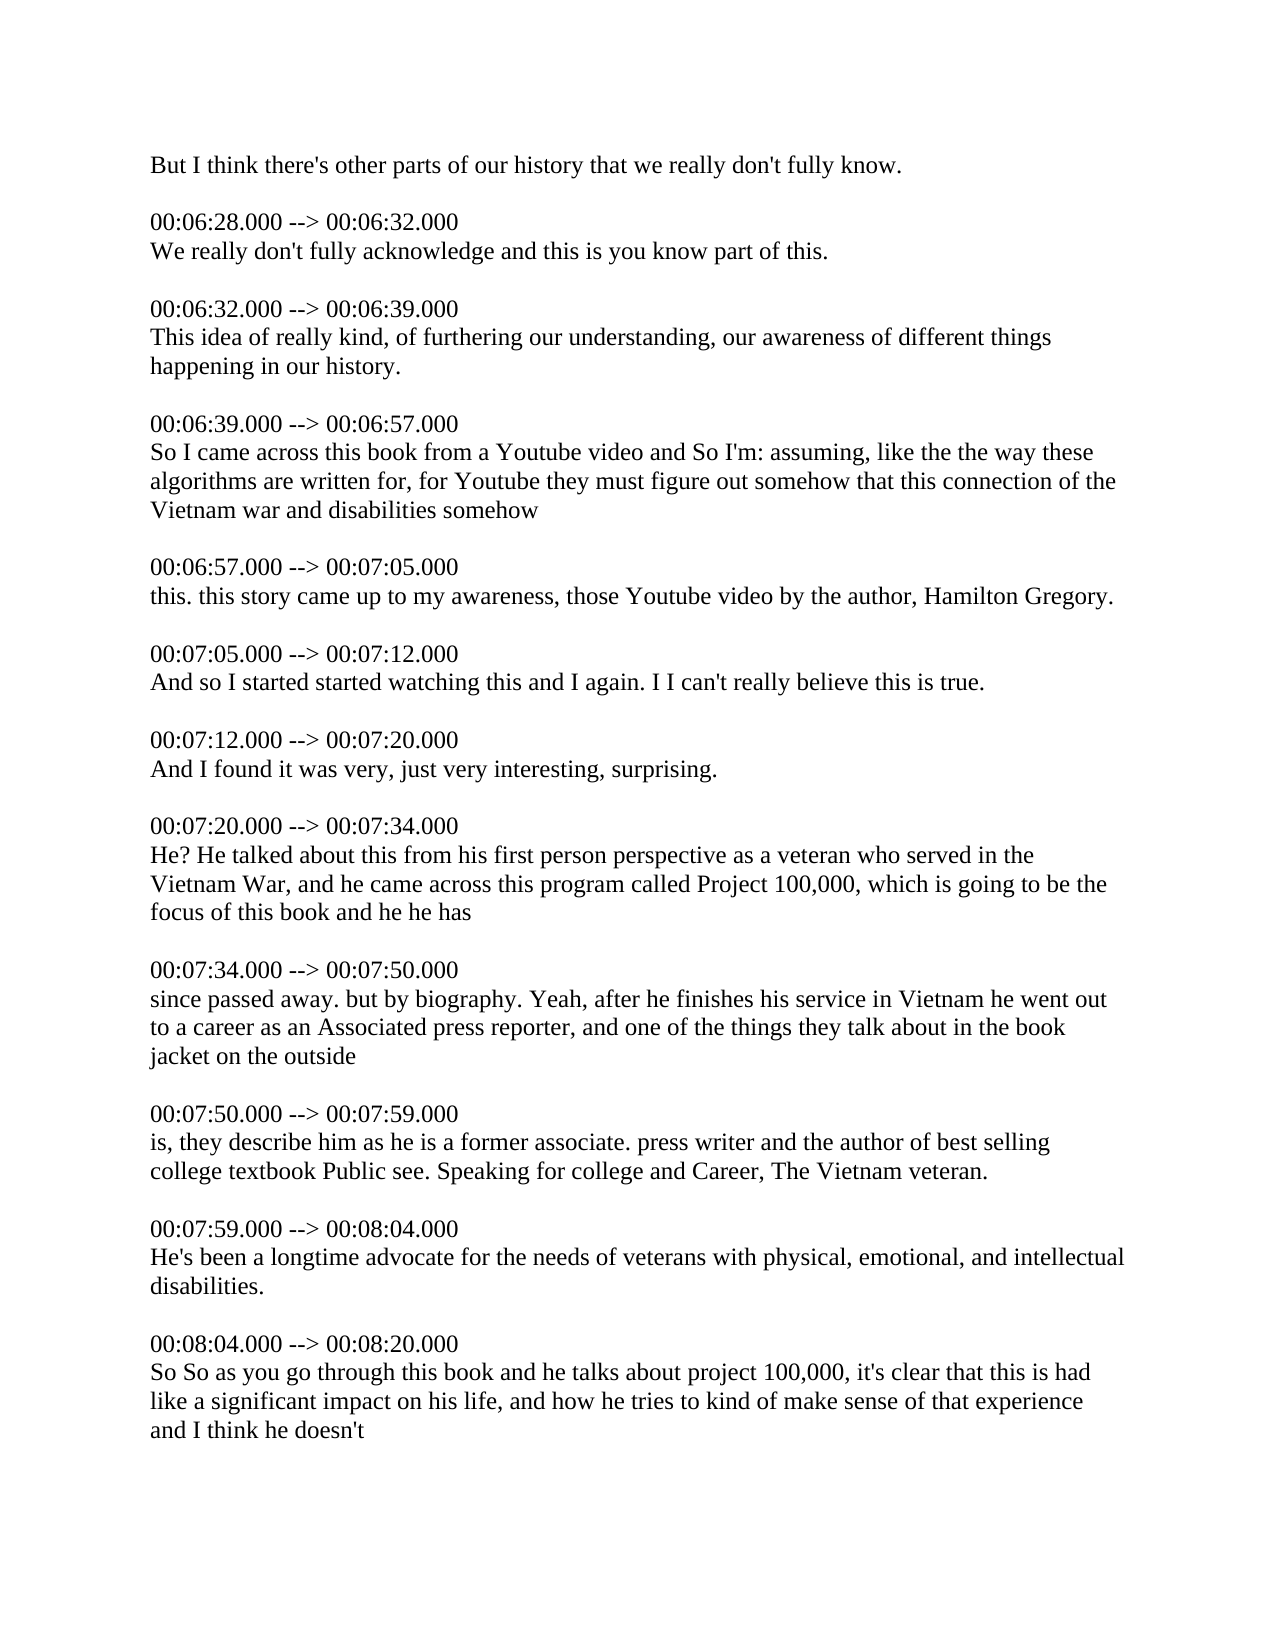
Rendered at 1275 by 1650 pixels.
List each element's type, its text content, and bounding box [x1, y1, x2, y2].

text 00:06:57.000 --> 00:07:05.000 [150, 552, 1125, 581]
text This idea of really kind, of furthering our understanding, our awareness of different things happening in our history. [150, 322, 1125, 380]
text 00:07:20.000 --> 00:07:34.000 [150, 811, 1125, 840]
text But I think there's other parts of our history that we really don't fully know. [150, 150, 1125, 179]
text He's been a longtime advocate for the needs of veterans with physical, emotional, and intellectual disabilities. [150, 1242, 1125, 1300]
text 00:07:34.000 --> 00:07:50.000 [150, 955, 1125, 984]
text 00:07:50.000 --> 00:07:59.000 [150, 1099, 1125, 1127]
text this. this story came up to my awareness, those Youtube video by the author, Hamilton Gregory. [150, 581, 1125, 610]
text is, they describe him as he is a former associate. press writer and the author of best selling college textbook Public see. Speaking for college and Career, The Vietnam veteran. [150, 1127, 1125, 1185]
text So So as you go through this book and he talks about project 100,000, it's clear that this is had like a significant impact on his life, and how he tries to kind of make sense of that experience and I think he doesn't [150, 1357, 1125, 1444]
text And I found it was very, just very interesting, surprising. [150, 754, 1125, 782]
text 00:08:04.000 --> 00:08:20.000 [150, 1329, 1125, 1357]
text 00:06:32.000 --> 00:06:39.000 [150, 294, 1125, 322]
text We really don't fully acknowledge and this is you know part of this. [150, 236, 1125, 265]
text 00:06:39.000 --> 00:06:57.000 [150, 409, 1125, 437]
text And so I started started watching this and I again. I I can't really believe this is true. [150, 667, 1125, 696]
text 00:06:28.000 --> 00:06:32.000 [150, 207, 1125, 236]
text 00:07:59.000 --> 00:08:04.000 [150, 1214, 1125, 1242]
text since passed away. but by biography. Yeah, after he finishes his service in Vietnam he went out to a career as an Associated press reporter, and one of the things they talk about in the book jacket on the outside [150, 984, 1125, 1070]
text 00:07:12.000 --> 00:07:20.000 [150, 725, 1125, 754]
text He? He talked about this from his first person perspective as a veteran who served in the Vietnam War, and he came across this program called Project 100,000, which is going to be the focus of this book and he he has [150, 840, 1125, 926]
text So I came across this book from a Youtube video and So I'm: assuming, like the the way these algorithms are written for, for Youtube they must figure out somehow that this connection of the Vietnam war and disabilities somehow [150, 437, 1125, 524]
text 00:07:05.000 --> 00:07:12.000 [150, 639, 1125, 667]
